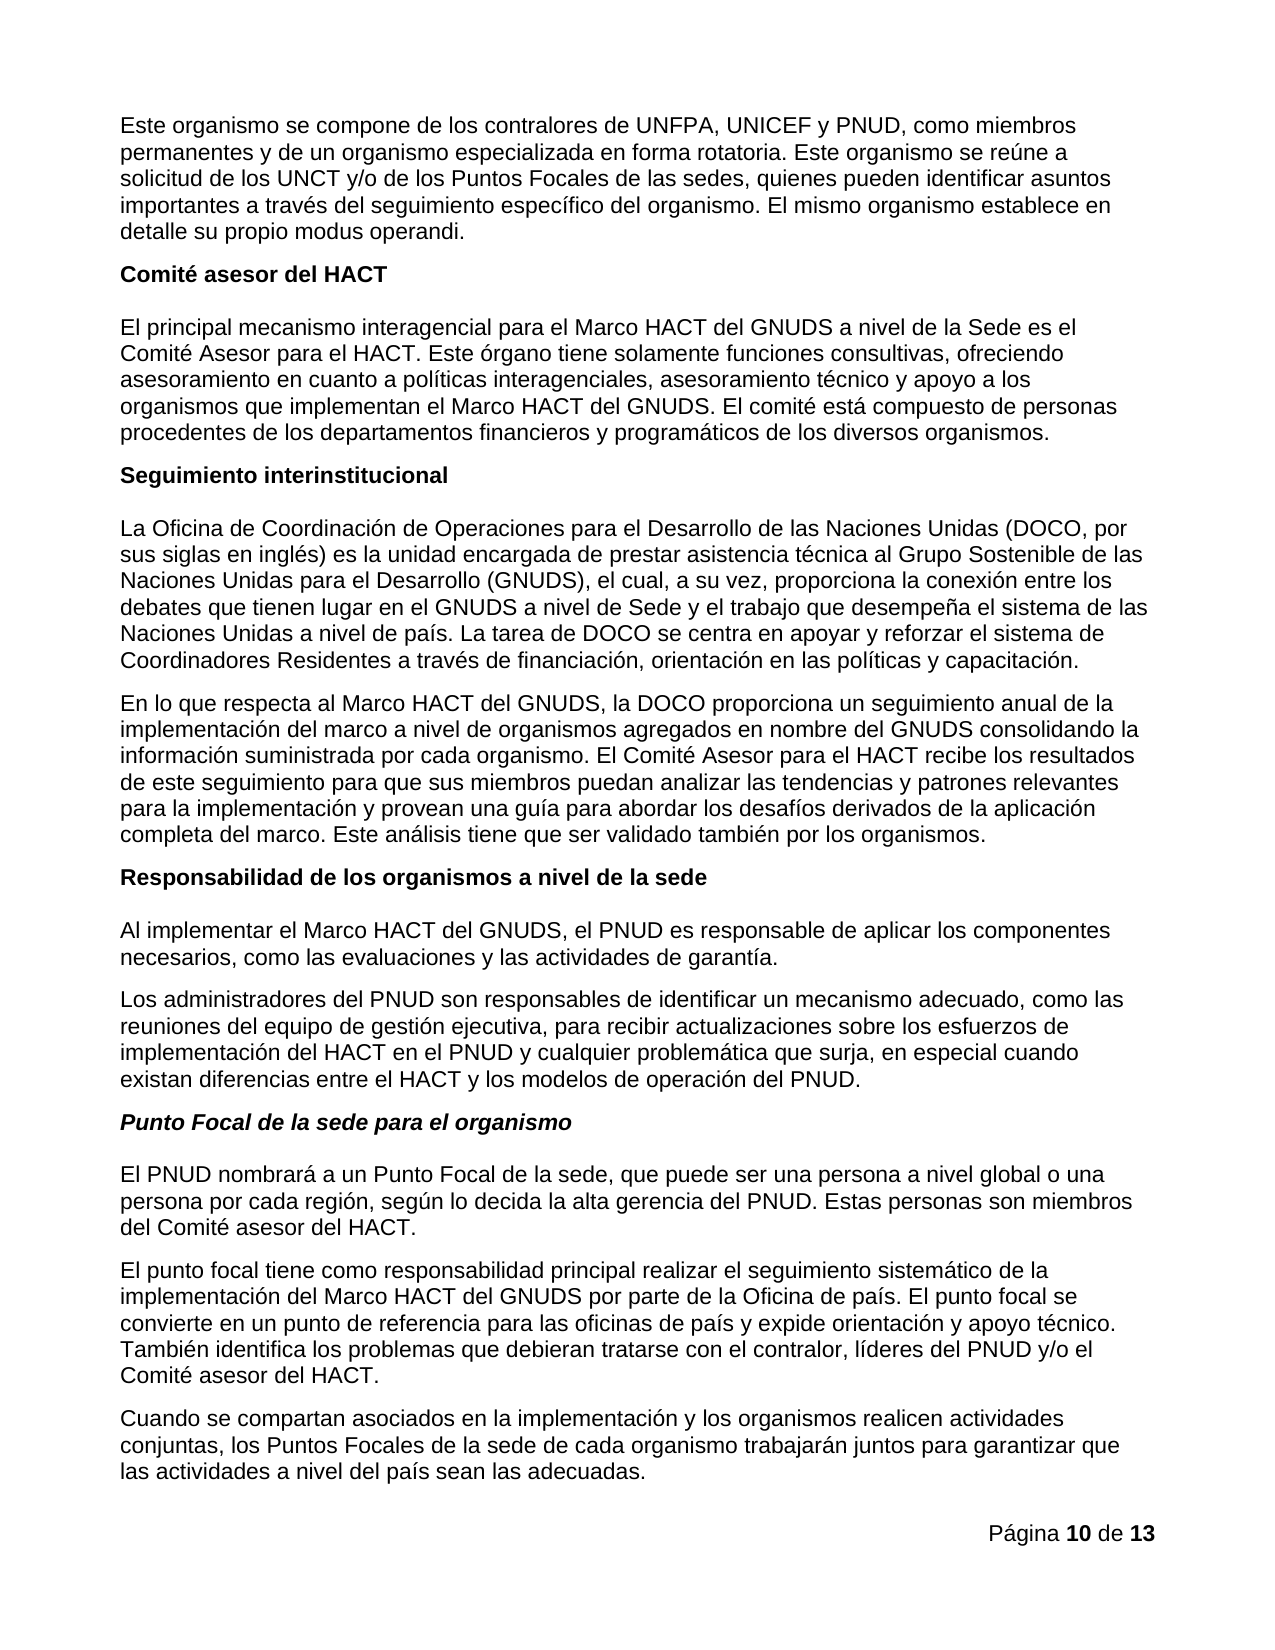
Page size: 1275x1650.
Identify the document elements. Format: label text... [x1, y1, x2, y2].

text La Oficina de Coordinación de Operaciones para el Desarrollo de las Naciones Unidas (DOCO, por sus siglas en inglés) es la unidad encargada de prestar asistencia técnica al Grupo Sostenible de las Naciones Unidas para el Desarrollo (GNUDS), el cual, a su vez, proporciona la conexión entre los debates que tienen lugar en el GNUDS a nivel de Sede y el trabajo que desempeña el sistema de las Naciones Unidas a nivel de país. La tarea de DOCO se centra en apoyar y reforzar el sistema de Coordinadores Residentes a través de financiación, orientación en las políticas y capacitación. [120, 515, 1155, 673]
text Al implementar el Marco HACT del GNUDS, el PNUD es responsable de aplicar los componentes necesarios, como las evaluaciones y las actividades de garantía. [120, 917, 1155, 970]
text Comité asesor del HACT [120, 261, 1155, 287]
text Responsabilidad de los organismos a nivel de la sede [120, 864, 1155, 891]
text En lo que respecta al Marco HACT del GNUDS, la DOCO proporciona un seguimiento anual de la implementación del marco a nivel de organismos agregados en nombre del GNUDS consolidando la información suministrada por cada organismo. El Comité Asesor para el HACT recibe los resultados de este seguimiento para que sus miembros puedan analizar las tendencias y patrones relevantes para la implementación y provean una guía para abordar los desafíos derivados de la aplicación completa del marco. Este análisis tiene que ser validado también por los organismos. [120, 689, 1155, 848]
text Seguimiento interinstitucional [120, 462, 1155, 488]
text Los administradores del PNUD son responsables de identificar un mecanismo adecuado, como las reuniones del equipo de gestión ejecutiva, para recibir actualizaciones sobre los esfuerzos de implementación del HACT en el PNUD y cualquier problemática que surja, en especial cuando existan diferencias entre el HACT y los modelos de operación del PNUD. [120, 986, 1155, 1092]
text Este organismo se compone de los contralores de UNFPA, UNICEF y PNUD, como miembros permanentes y de un organismo especializada en forma rotatoria. Este organismo se reúne a solicitud de los UNCT y/o de los Puntos Focales de las sedes, quienes pueden identificar asuntos importantes a través del seguimiento específico del organismo. El mismo organismo establece en detalle su propio modus operandi. [120, 112, 1155, 244]
text Cuando se compartan asociados en la implementación y los organismos realicen actividades conjuntas, los Puntos Focales de la sede de cada organismo trabajarán juntos para garantizar que las actividades a nivel del país sean las adecuadas. [120, 1405, 1155, 1484]
text El principal mecanismo interagencial para el Marco HACT del GNUDS a nivel de la Sede es el Comité Asesor para el HACT. Este órgano tiene solamente funciones consultivas, ofreciendo asesoramiento en cuanto a políticas interagenciales, asesoramiento técnico y apoyo a los organismos que implementan el Marco HACT del GNUDS. El comité está compuesto de personas procedentes de los departamentos financieros y programáticos de los diversos organismos. [120, 314, 1155, 445]
text Punto Focal de la sede para el organismo [120, 1108, 1155, 1135]
text El PNUD nombrará a un Punto Focal de la sede, que puede ser una persona a nivel global o una persona por cada región, según lo decida la alta gerencia del PNUD. Estas personas son miembros del Comité asesor del HACT. [120, 1161, 1155, 1240]
text El punto focal tiene como responsabilidad principal realizar el seguimiento sistemático de la implementación del Marco HACT del GNUDS por parte de la Oficina de país. El punto focal se convierte en un punto de referencia para las oficinas de país y expide orientación y apoyo técnico. También identifica los problemas que debieran tratarse con el contralor, líderes del PNUD y/o el Comité asesor del HACT. [120, 1257, 1155, 1389]
